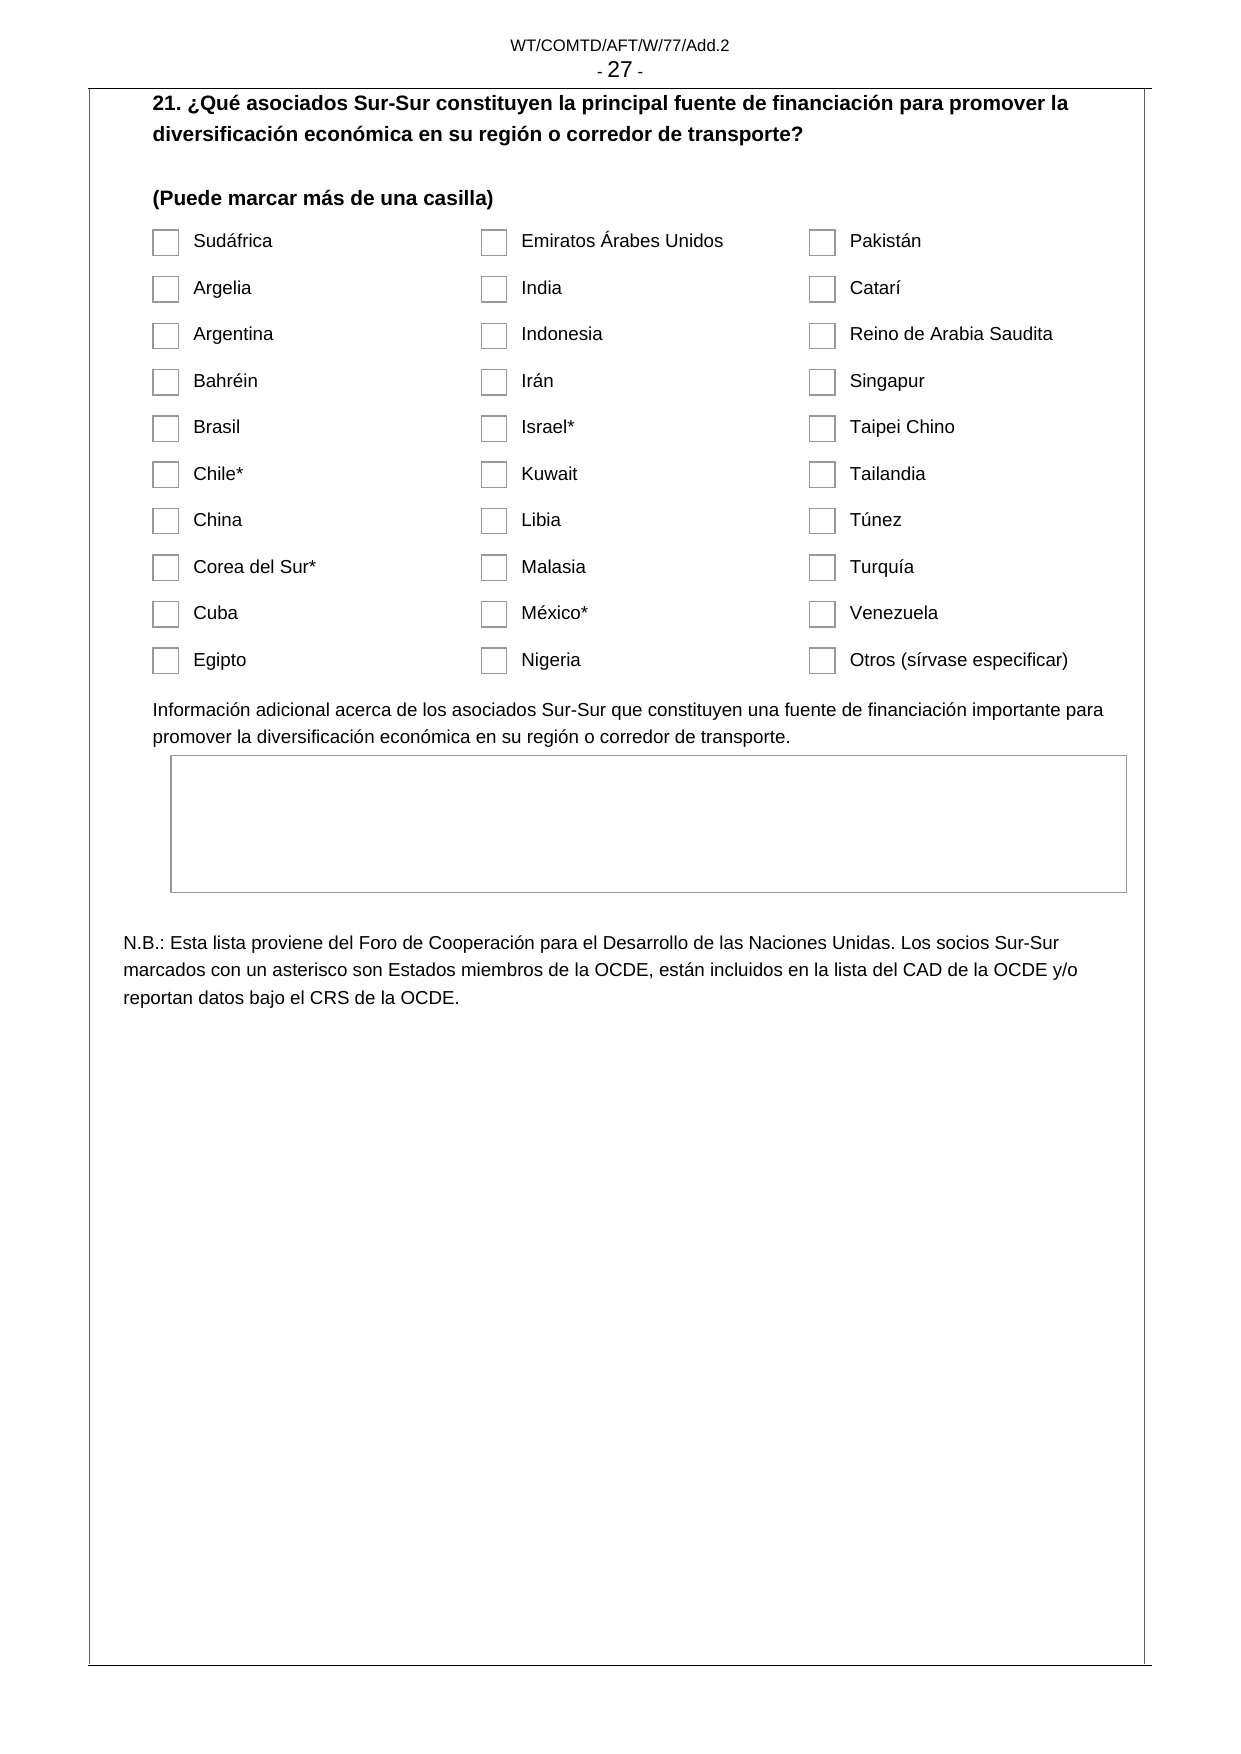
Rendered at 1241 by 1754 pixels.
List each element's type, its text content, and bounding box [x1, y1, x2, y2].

table_cell México* [418, 590, 786, 636]
text (Puede marcar más de una casilla) [152, 186, 1159, 210]
table_cell China [188, 497, 418, 543]
table_header Emiratos Árabes Unidos [418, 229, 786, 265]
table_cell Turquía [786, 544, 1072, 590]
table_cell Venezuela [786, 590, 1072, 636]
table_cell Brasil [188, 404, 418, 451]
table_cell Taipei Chino [786, 404, 1072, 451]
table_cell Argelia [188, 265, 418, 311]
table_header Pakistán [786, 229, 1072, 265]
table_cell Egipto [188, 636, 418, 674]
table_cell Indonesia [418, 311, 786, 358]
table_cell Túnez [786, 497, 1072, 543]
text N.B.: Esta lista proviene del Foro de Cooperación para el Desarrollo de las Naciones Unidas. Los socios Sur-Sur marcados con un asterisco son Estados miembros de la OCDE, están incluidos en la lista del CAD de la OCDE y/o reportan datos bajo el CRS de la OCDE. [123, 932, 1081, 1008]
table_cell Kuwait [418, 451, 786, 497]
table_cell Libia [418, 497, 786, 543]
table_header Sudáfrica [188, 229, 418, 265]
table_cell Singapur [786, 358, 1072, 404]
table_cell Israel* [418, 404, 786, 451]
text Información adicional acerca de los asociados Sur-Sur que constituyen una fuente de financiación importante para promover la diversificación económica en su región o corredor de transporte. [152, 699, 1106, 748]
table_cell India [418, 265, 786, 311]
table_cell Tailandia [786, 451, 1072, 497]
table_cell Chile* [188, 451, 418, 497]
table_cell Cuba [188, 590, 418, 636]
table_cell Nigeria [418, 636, 786, 674]
table_cell Catarí [786, 265, 1072, 311]
table_cell Irán [418, 358, 786, 404]
table_cell Otros (sírvase especificar) [786, 636, 1072, 674]
table_cell Corea del Sur* [188, 544, 418, 590]
table_cell Argentina [188, 311, 418, 358]
subtitle 21. ¿Qué asociados Sur-Sur constituyen la principal fuente de financiación para promover la diversificación económica en su región o corredor de transporte? [152, 90, 1159, 146]
table_cell Bahréin [188, 358, 418, 404]
table_cell Reino de Arabia Saudita [786, 311, 1072, 358]
table_cell Malasia [418, 544, 786, 590]
